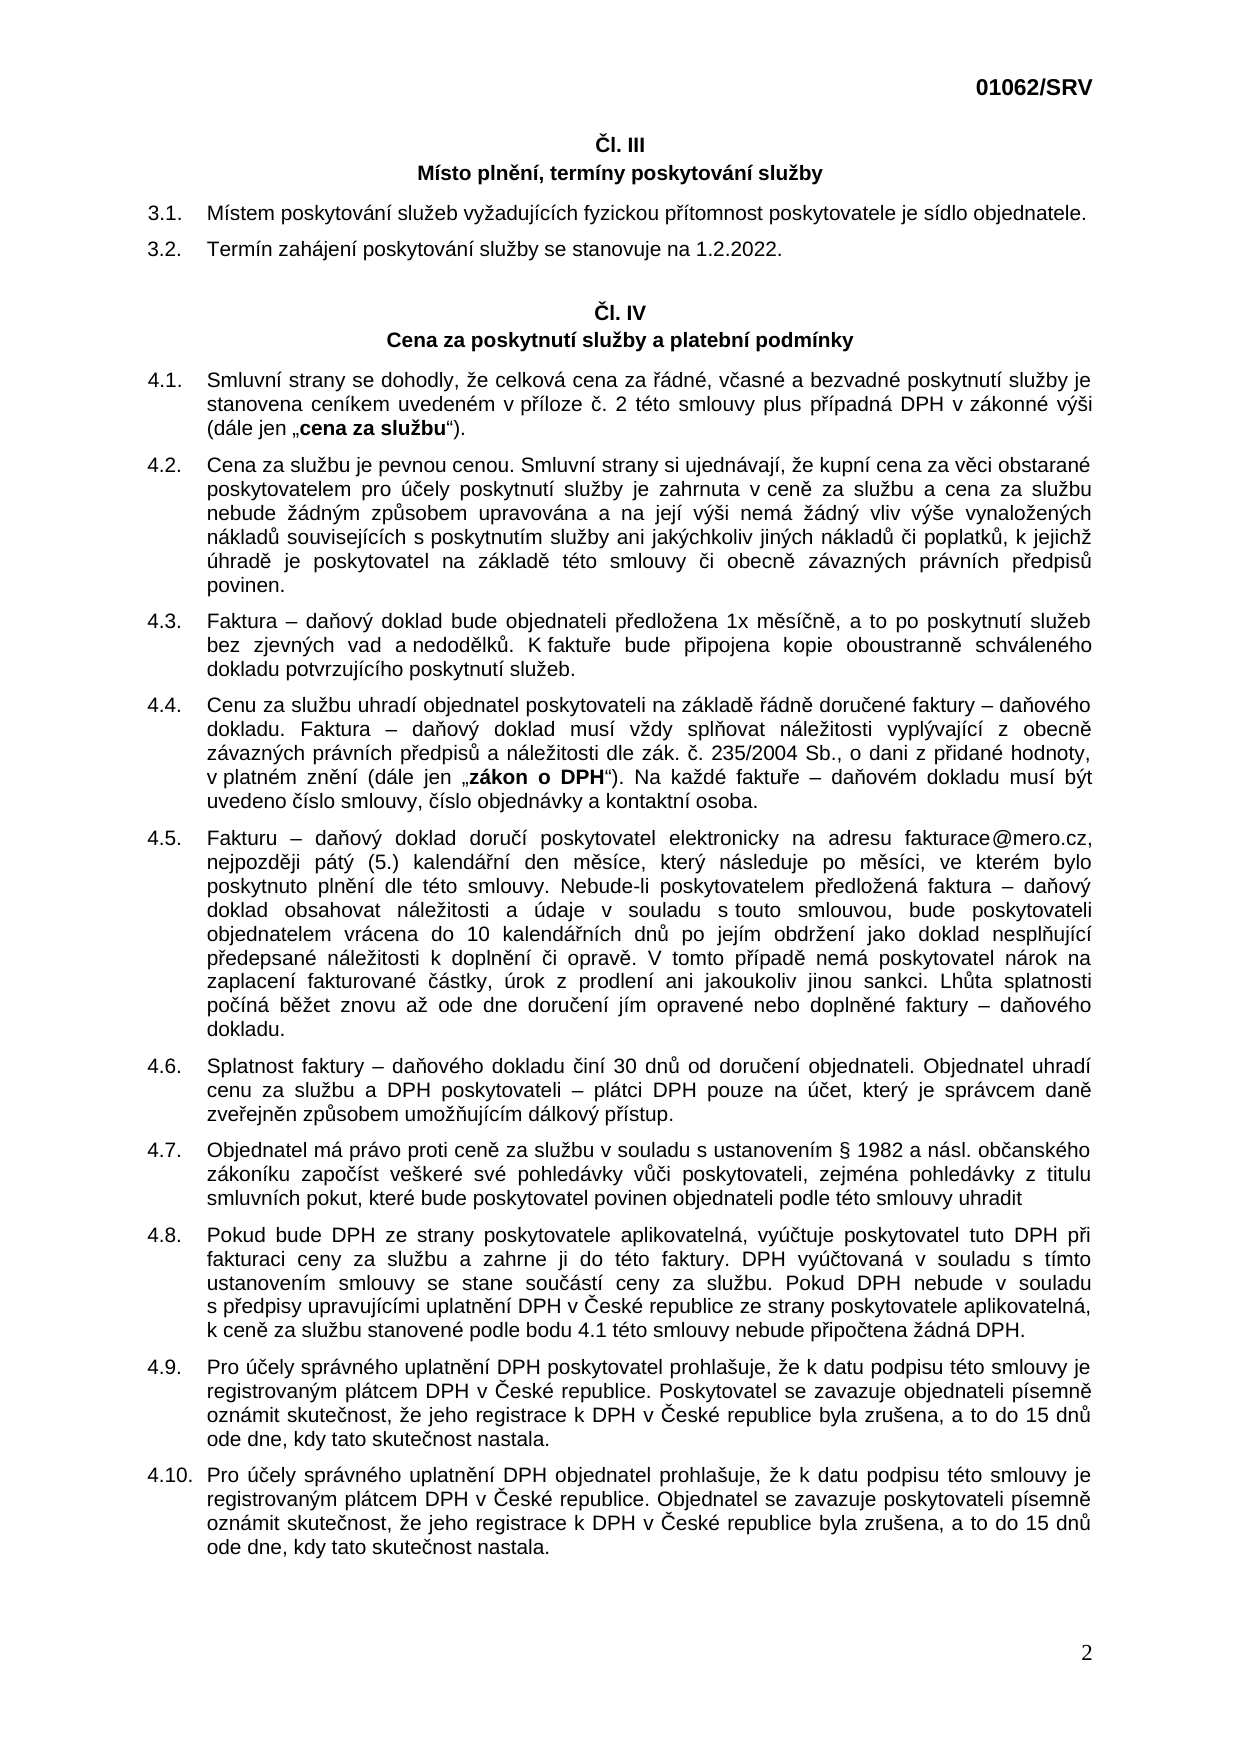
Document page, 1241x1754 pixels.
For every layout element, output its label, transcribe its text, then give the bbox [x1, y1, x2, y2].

list Fakturu – daňový doklad doručí poskytovatel elektronicky na adresu fakturace@mero.cz, nejpozději pátý (5.) kalendářní den měsíce, který následuje po měsíci, ve kterém bylo poskytnuto plnění dle této smlouvy. Nebude-li poskytovatelem předložená faktura – daňový doklad obsahovat náležitosti a údaje v souladu s touto smlouvou, bude poskytovateli objednatelem vrácena do 10 kalendářních dnů po jejím obdržení jako doklad nesplňující předepsané náležitosti k doplnění či opravě. V tomto případě nemá poskytovatel nárok na zaplacení fakturované částky, úrok z prodlení ani jakoukoliv jinou sankci. Lhůta splatnosti počíná běžet znovu až ode dne doručení jím opravené nebo doplněné faktury – daňového dokladu. [147, 826, 1093, 1041]
list Faktura – daňový doklad bude objednateli předložena 1x měsíčně, a to po poskytnutí služeb bez zjevných vad a nedodělků. K faktuře bude připojena kopie oboustranně schváleného dokladu potvrzujícího poskytnutí služeb. [147, 609, 1093, 681]
list Objednatel má právo proti ceně za službu v souladu s ustanovením § 1982 a násl. občanského zákoníku započíst veškeré své pohledávky vůči poskytovateli, zejména pohledávky z titulu smluvních pokut, které bude poskytovatel povinen objednateli podle této smlouvy uhradit [147, 1138, 1093, 1210]
list Splatnost faktury – daňového dokladu činí 30 dnů od doručení objednateli. Objednatel uhradí cenu za službu a DPH poskytovateli – plátci DPH pouze na účet, který je správcem daně zveřejněn způsobem umožňujícím dálkový přístup. [147, 1054, 1093, 1126]
list Cena za službu je pevnou cenou. Smluvní strany si ujednávají, že kupní cena za věci obstarané poskytovatelem pro účely poskytnutí služby je zahrnuta v ceně za službu a cena za službu nebude žádným způsobem upravována a na její výši nemá žádný vliv výše vynaložených nákladů souvisejících s poskytnutím služby ani jakýchkoliv jiných nákladů či poplatků, k jejichž úhradě je poskytovatel na základě této smlouvy či obecně závazných právních předpisů povinen. [147, 453, 1093, 596]
text Cena za poskytnutí služby a platební podmínky [148, 328, 1093, 352]
list Pokud bude DPH ze strany poskytovatele aplikovatelná, vyúčtuje poskytovatel tuto DPH při fakturaci ceny za službu a zahrne ji do této faktury. DPH vyúčtovaná v souladu s tímto ustanovením smlouvy se stane součástí ceny za službu. Pokud DPH nebude v souladu s předpisy upravujícími uplatnění DPH v České republice ze strany poskytovatele aplikovatelná, k ceně za službu stanovené podle bodu 4.1 této smlouvy nebude připočtena žádná DPH. [147, 1222, 1093, 1342]
list Smluvní strany se dohodly, že celková cena za řádné, včasné a bezvadné poskytnutí služby je stanovena ceníkem uvedeném v příloze č. 2 této smlouvy plus případná DPH v zákonné výši (dále jen „cena za službu“). [148, 368, 1093, 440]
list Pro účely správného uplatnění DPH poskytovatel prohlašuje, že k datu podpisu této smlouvy je registrovaným plátcem DPH v České republice. Poskytovatel se zavazuje objednateli písemně oznámit skutečnost, že jeho registrace k DPH v České republice byla zrušena, a to do 15 dnů ode dne, kdy tato skutečnost nastala. [147, 1355, 1093, 1451]
list Místem poskytování služeb vyžadujících fyzickou přítomnost poskytovatele je sídlo objednatele. [148, 200, 1093, 224]
list Cenu za službu uhradí objednatel poskytovateli na základě řádně doručené faktury – daňového dokladu. Faktura – daňový doklad musí vždy splňovat náležitosti vyplývající z obecně závazných právních předpisů a náležitosti dle zák. č. 235/2004 Sb., o dani z přidané hodnoty, v platném znění (dále jen „zákon o DPH“). Na každé faktuře – daňovém dokladu musí být uvedeno číslo smlouvy, číslo objednávky a kontaktní osoba. [147, 693, 1093, 813]
list Pro účely správného uplatnění DPH objednatel prohlašuje, že k datu podpisu této smlouvy je registrovaným plátcem DPH v České republice. Objednatel se zavazuje poskytovateli písemně oznámit skutečnost, že jeho registrace k DPH v České republice byla zrušena, a to do 15 dnů ode dne, kdy tato skutečnost nastala. [147, 1463, 1093, 1559]
list Termín zahájení poskytování služby se stanovuje na 1.2.2022. [147, 237, 1093, 261]
text Místo plnění, termíny poskytování služby [148, 160, 1093, 184]
text Čl. III [148, 133, 1093, 157]
text Čl. IV [148, 301, 1093, 325]
